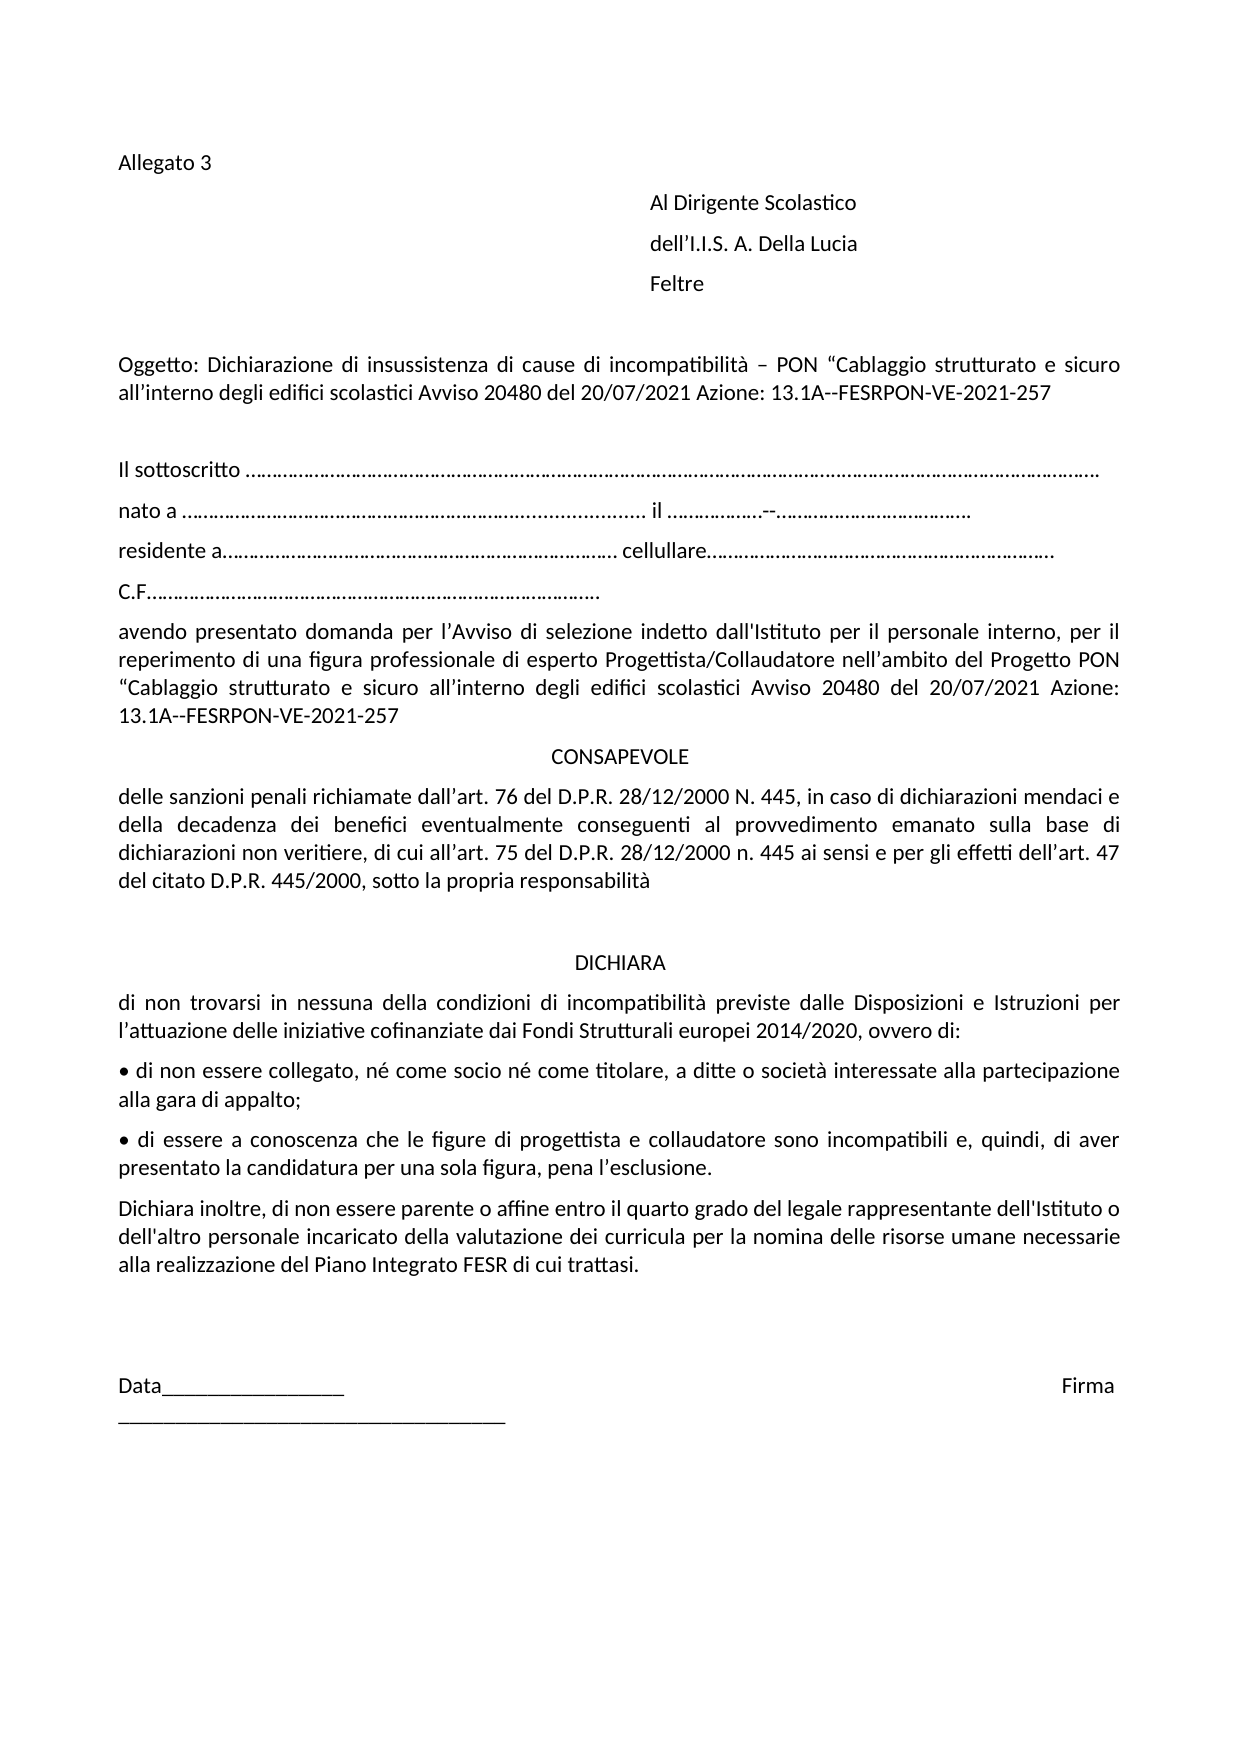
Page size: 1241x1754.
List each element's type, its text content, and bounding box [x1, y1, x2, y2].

list C.F………………………………………………………………………….. [118, 577, 1122, 605]
list Data________________ Firma __________________________________ [118, 1371, 1122, 1427]
list di non trovarsi in nessuna della condizioni di incompatibilità previste dalle Disposizioni e Istruzioni per l’attuazione delle iniziative cofinanziate dai Fondi Strutturali europei 2014/2020, ovvero di: [118, 988, 1122, 1044]
list Al Dirigente Scolastico [650, 188, 1122, 216]
list Allegato 3 [118, 148, 1122, 176]
list avendo presentato domanda per l’Avviso di selezione indetto dall'Istituto per il personale interno, per il reperimento di una figura professionale di esperto Progettista/Collaudatore nell’ambito del Progetto PON “Cablaggio strutturato e sicuro all’interno degli edifici scolastici Avviso 20480 del 20/07/2021 Azione: 13.1A--FESRPON-VE-2021-257 [118, 617, 1122, 729]
list Il sottoscritto …………………………………………………………………………………………………..…………………………………………. [118, 455, 1122, 483]
list • di non essere collegato, né come socio né come titolare, a ditte o società interessate alla partecipazione alla gara di appalto; [118, 1057, 1122, 1113]
list dell’I.I.S. A. Della Lucia [650, 229, 1122, 257]
list nato a ………………………………………………………....................... il ………………--………………………………. [118, 496, 1122, 524]
list CONSAPEVOLE [118, 742, 1122, 770]
list residente a………………………………………………………………… cellullare………………………………………………………… [118, 536, 1122, 564]
list delle sanzioni penali richiamate dall’art. 76 del D.P.R. 28/12/2000 N. 445, in caso di dichiarazioni mendaci e della decadenza dei benefici eventualmente conseguenti al provvedimento emanato sulla base di dichiarazioni non veritiere, di cui all’art. 75 del D.P.R. 28/12/2000 n. 445 ai sensi e per gli effetti dell’art. 47 del citato D.P.R. 445/2000, sotto la propria responsabilità [118, 782, 1122, 894]
list Oggetto: Dichiarazione di insussistenza di cause di incompatibilità – PON “Cablaggio strutturato e sicuro all’interno degli edifici scolastici Avviso 20480 del 20/07/2021 Azione: 13.1A--FESRPON-VE-2021-257 [118, 350, 1122, 406]
list Dichiara inoltre, di non essere parente o affine entro il quarto grado del legale rappresentante dell'Istituto o dell'altro personale incaricato della valutazione dei curricula per la nomina delle risorse umane necessarie alla realizzazione del Piano Integrato FESR di cui trattasi. [118, 1194, 1122, 1278]
list Feltre [650, 269, 1122, 297]
list DICHIARA [118, 948, 1122, 976]
list • di essere a conoscenza che le figure di progettista e collaudatore sono incompatibili e, quindi, di aver presentato la candidatura per una sola figura, pena l’esclusione. [118, 1125, 1122, 1181]
